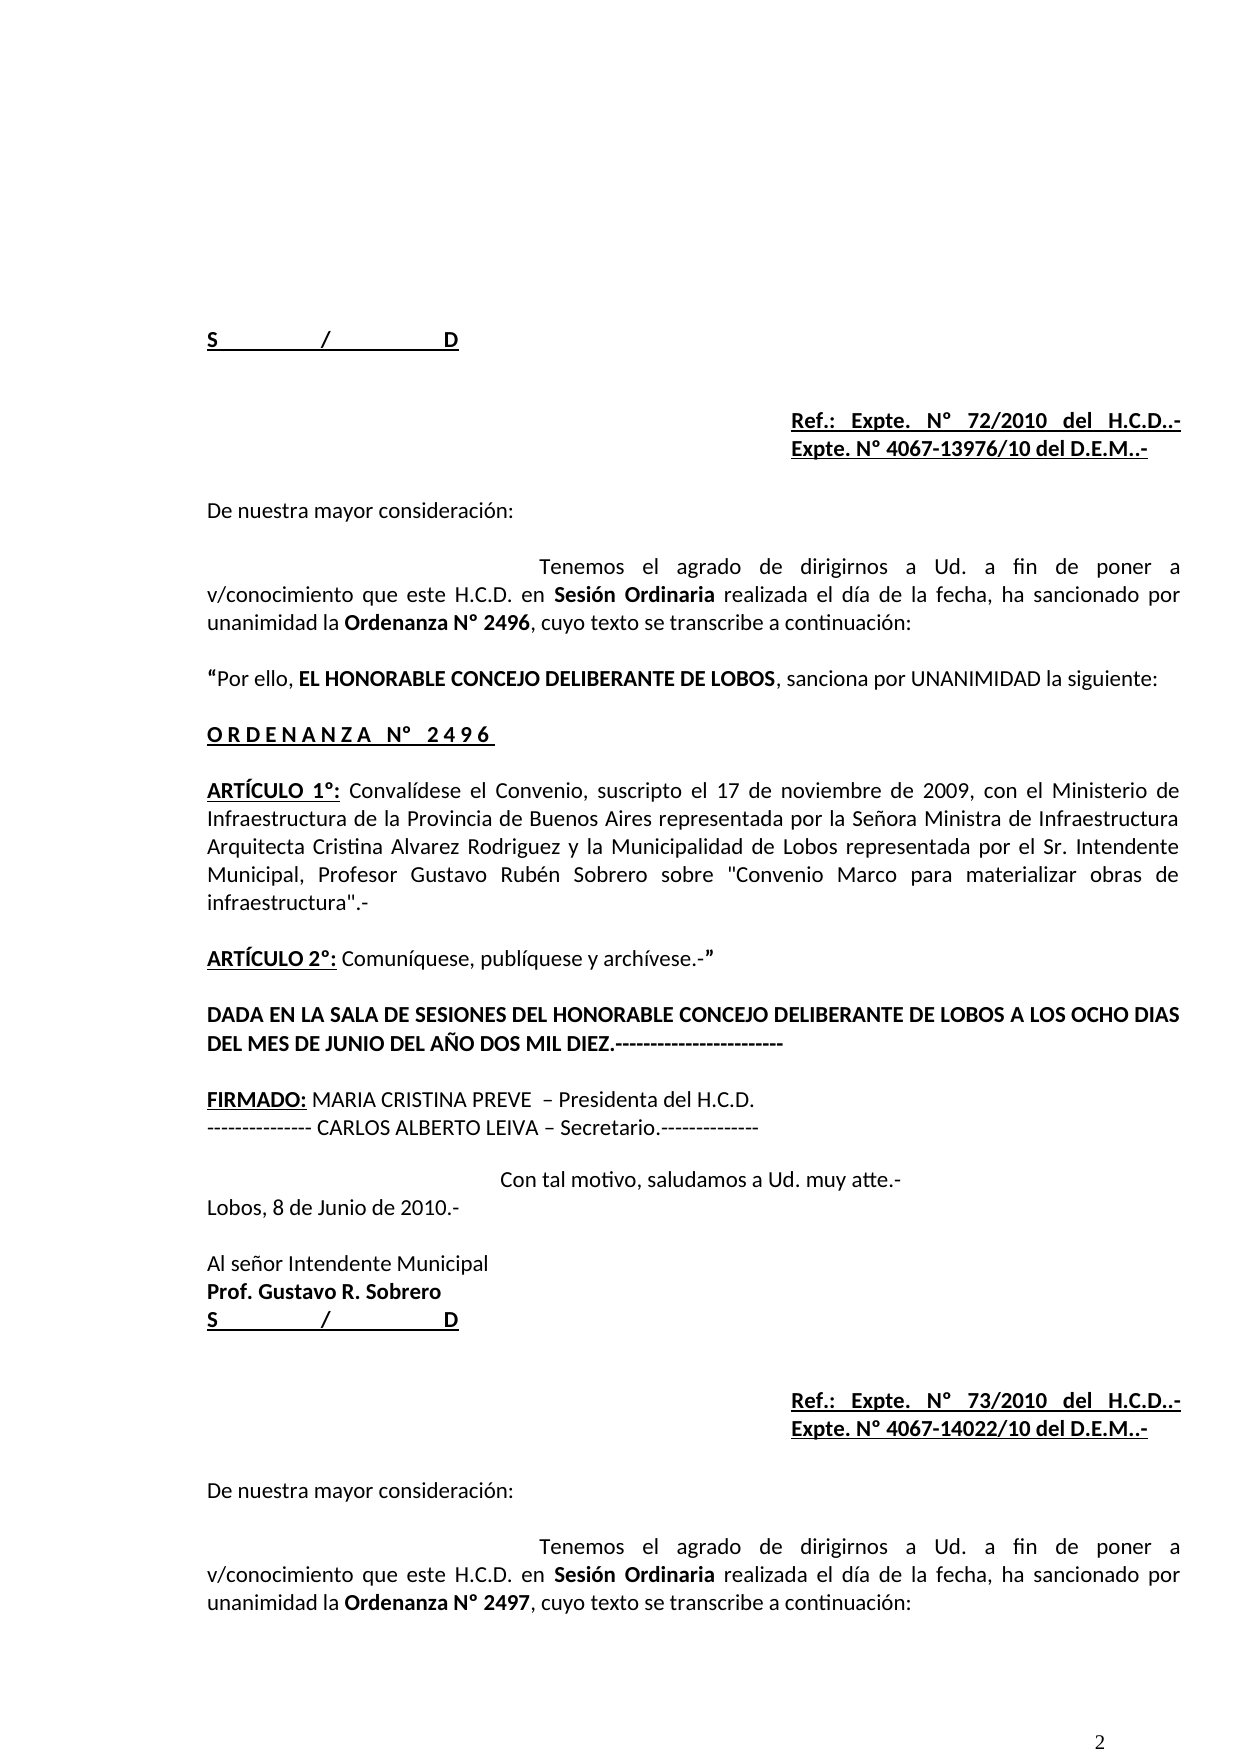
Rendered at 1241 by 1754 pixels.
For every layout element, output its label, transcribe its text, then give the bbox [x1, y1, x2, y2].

text Lobos, 8 de Junio de 2010.- [207, 1193, 1181, 1221]
text --------------- CARLOS ALBERTO LEIVA – Secretario.-------------- [207, 1113, 1181, 1141]
subtitle Ref.: Expte. Nº 72/2010 del H.C.D..- Expte. Nº 4067-13976/10 del D.E.M..- [791, 406, 1181, 430]
text DADA EN SESIONES DEL HONORABLE CONCEJO DELIBERANTE DE LOBOS A LOS OCHO DIAS DEL MES DE JUNIO DEL AÑO DOS MIL DIEZ.------------------------ [207, 1001, 1181, 1057]
text De nuestra mayor consideración: [207, 496, 1181, 524]
text Prof. Gustavo R. Sobrero [207, 1277, 1181, 1305]
text Al señor Intendente Municipal [207, 1249, 1181, 1277]
text De nuestra mayor consideración: [207, 1476, 1181, 1504]
text Tenemos el agrado de dirigirnos a Ud. a fin de poner a v/conocimiento que este H.C.D. en Sesión Ordinaria realizada el día de la fecha, ha sancionado por unanimidad º 2497, cuyo texto se transcribe a continuación: [207, 1532, 1181, 1616]
text Con tal motivo, saludamos a Ud. muy atte.- [207, 1165, 1181, 1193]
text ARTÍCULO 1º: Convalídese el Convenio, suscripto el 17 de noviembre de 2009, con el Ministerio de Infraestructura de de Buenos Aires representada por de Infraestructura Arquitecta Cristina Alvarez Rodriguez y de Lobos representada por el Sr. Intendente Municipal, Profesor Gustavo Rubén Sobrero sobre "Convenio Marco para materializar obras de infraestructura".- [207, 776, 1181, 917]
title O R D E N A N Z A Nº 2 4 9 6 [207, 720, 1181, 748]
text Tenemos el agrado de dirigirnos a Ud. a fin de poner a v/conocimiento que este H.C.D. en Sesión Ordinaria realizada el día de la fecha, ha sancionado por unanimidad º 2496, cuyo texto se transcribe a continuación: [207, 552, 1181, 636]
subtitle Ref.: Expte. Nº 73/2010 del H.C.D..- Expte. Nº 4067-14022/10 del D.E.M..- [791, 1412, 1181, 1442]
subtitle S / D [207, 1305, 1181, 1333]
subtitle Ref.: Expte. Nº 72/2010 del H.C.D..- Expte. Nº 4067-13976/10 del D.E.M..- [791, 432, 1181, 462]
text “Por ello, EL HONORABLE CONCEJO DELIBERANTE DE LOBOS, sanciona por UNANIMIDAD la siguiente: [207, 664, 1181, 692]
subtitle S / D [207, 325, 1181, 353]
subtitle Ref.: Expte. Nº 73/2010 del H.C.D..- Expte. Nº 4067-14022/10 del D.E.M..- [791, 1386, 1181, 1410]
text ARTÍCULO 2º: Comuníquese, publíquese y archívese.-” [207, 944, 1181, 973]
text FIRMADO: MARIA CRISTINA PREVE – Presidenta del H.C.D. [207, 1085, 1181, 1113]
